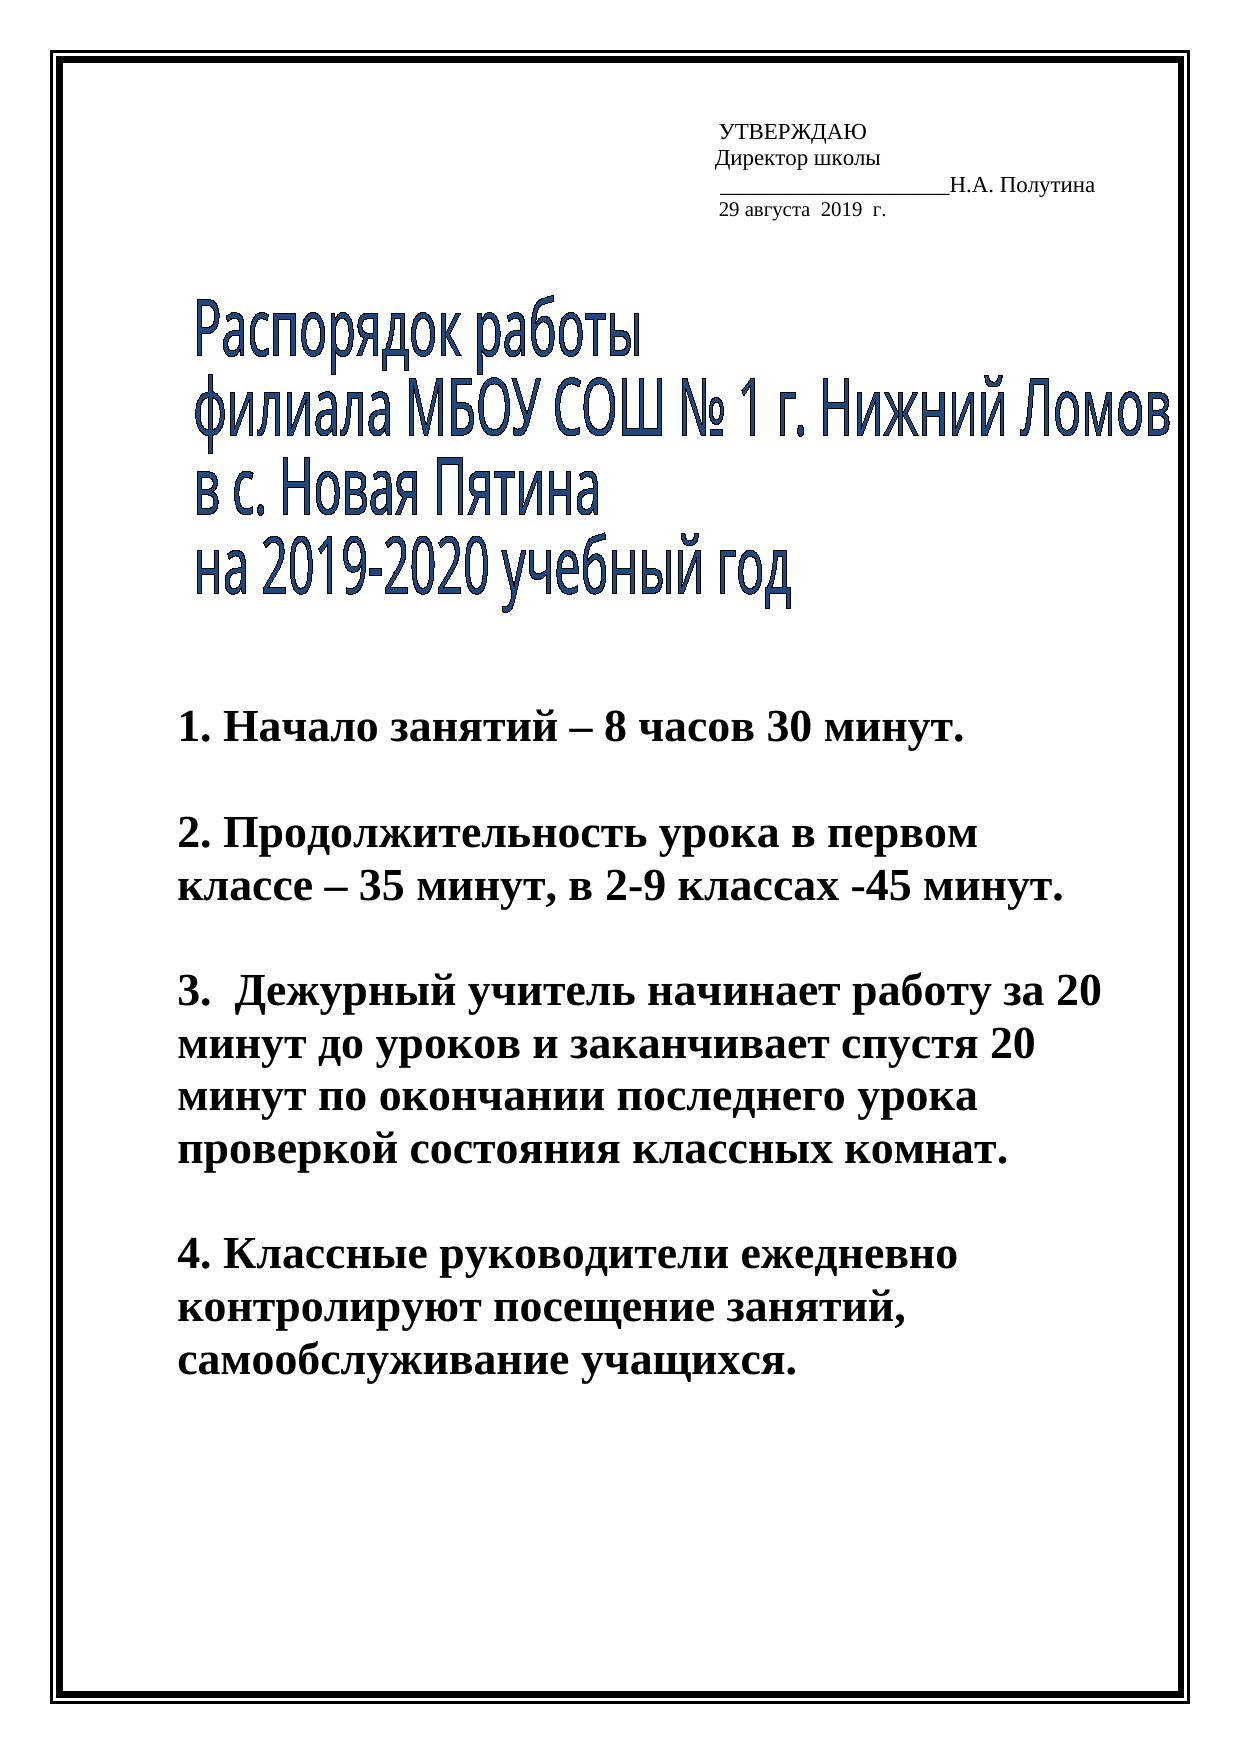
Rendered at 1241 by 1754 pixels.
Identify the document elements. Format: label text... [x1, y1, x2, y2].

text 1. Начало занятий – 8 часов 30 минут. [177, 699, 1152, 752]
text Директор школы [177, 144, 1152, 171]
text УТВЕРЖДАЮ [177, 118, 1152, 144]
text 29 августа 2019 г. [177, 197, 1152, 221]
text 4. Классные руководители ежедневно контролируют посещение занятий, самообслуживание учащихся. [177, 1226, 1152, 1384]
text классе – 35 минут, в 2-9 классах -45 минут. [177, 857, 1152, 910]
text ____________________Н.А. Полутина [177, 171, 1152, 197]
text 2. Продолжительность урока в первом [177, 804, 1152, 857]
text 3. Дежурный учитель начинает работу за 20 минут до уроков и заканчивает спустя 20 минут по окончании последнего урока проверкой состояния классных комнат. [177, 962, 1152, 1173]
